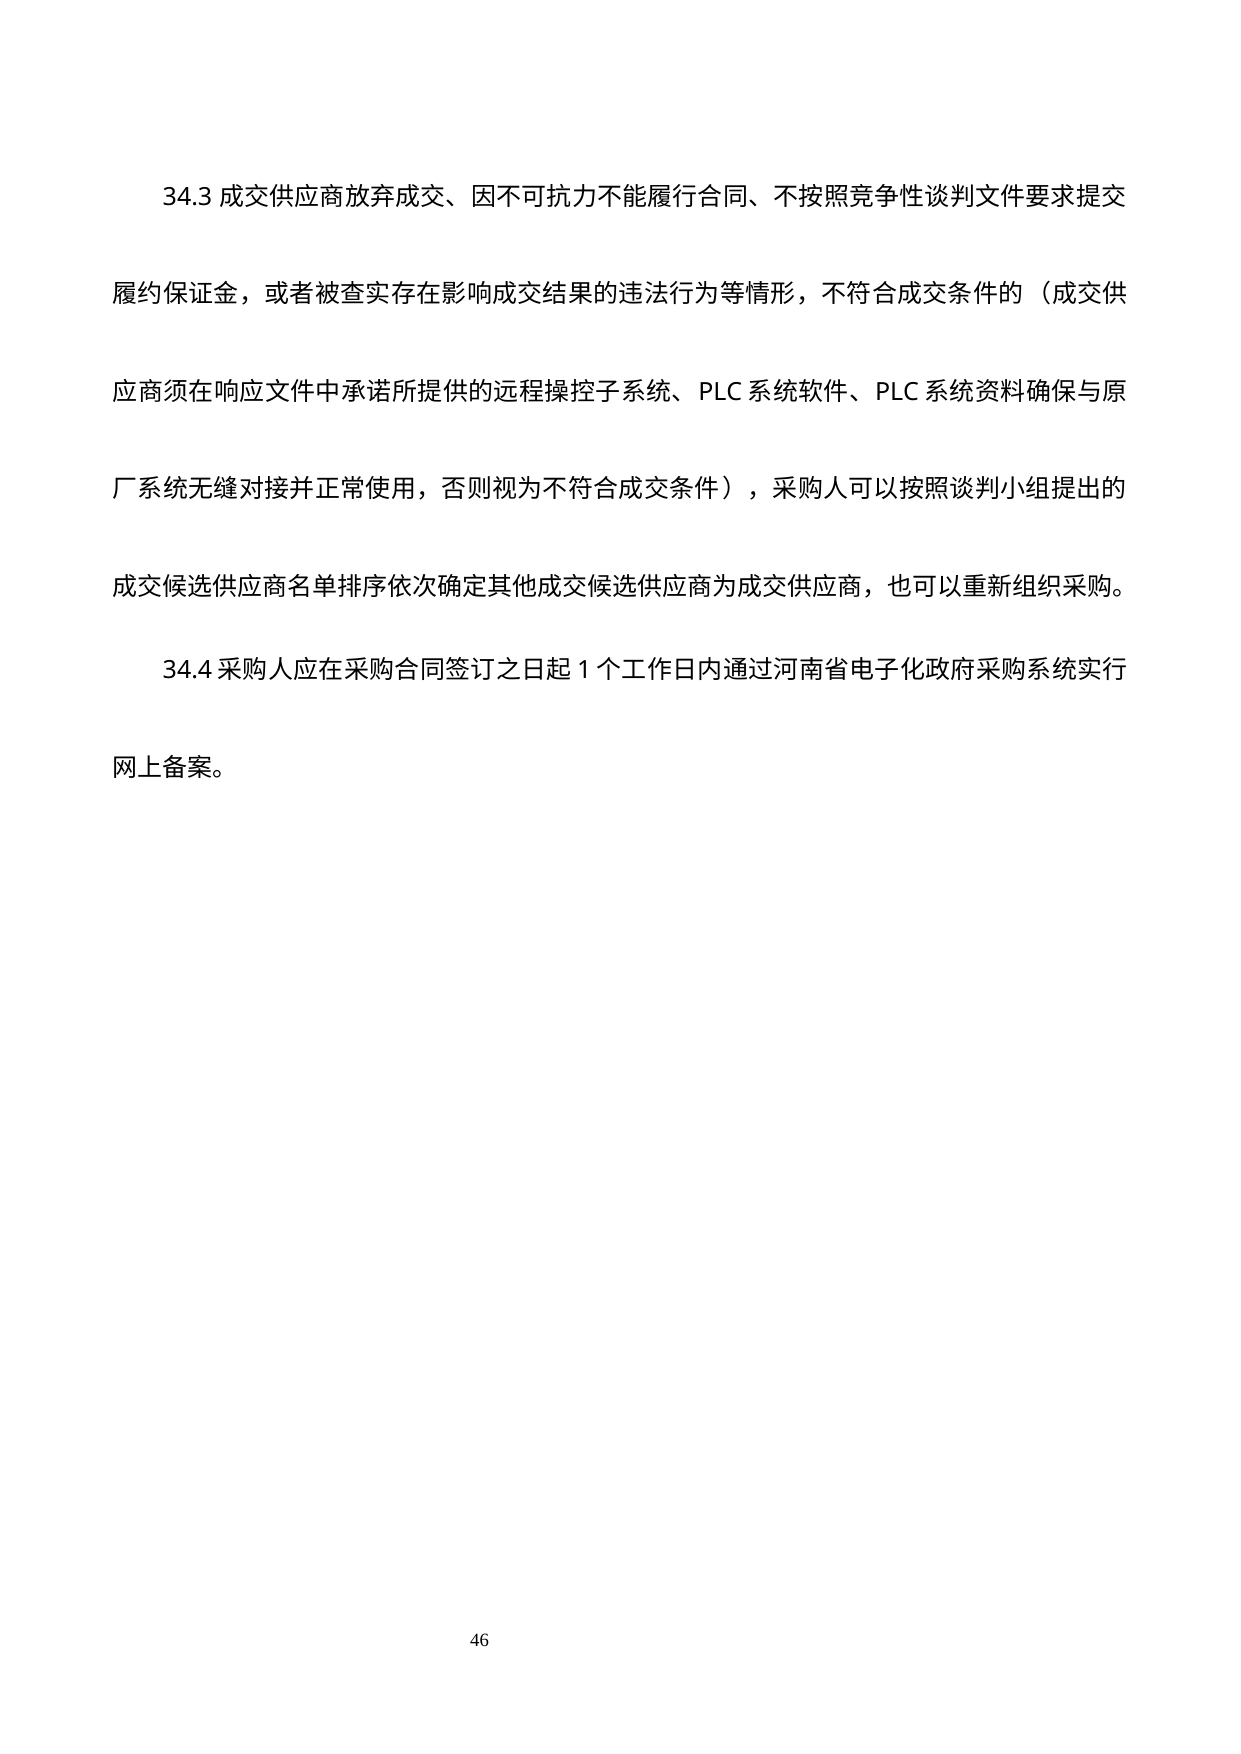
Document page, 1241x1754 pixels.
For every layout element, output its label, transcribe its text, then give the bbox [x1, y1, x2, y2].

text 34.4采购人应在采购合同签订之日起1个工作日内通过河南省电子化政府采购系统实行网上备案。 [112, 635, 1128, 798]
text 34.3 成交供应商放弃成交、因不可抗力不能履行合同、不按照竞争性谈判文件要求提交履约保证金，或者被查实存在影响成交结果的违法行为等情形，不符合成交条件的（成交供应商须在响应文件中承诺所提供的远程操控子系统、PLC系统软件、PLC系统资料确保与原厂系统无缝对接并正常使用，否则视为不符合成交条件），采购人可以按照谈判小组提出的成交候选供应商名单排序依次确定其他成交候选供应商为成交供应商，也可以重新组织采购。 [112, 162, 1128, 617]
